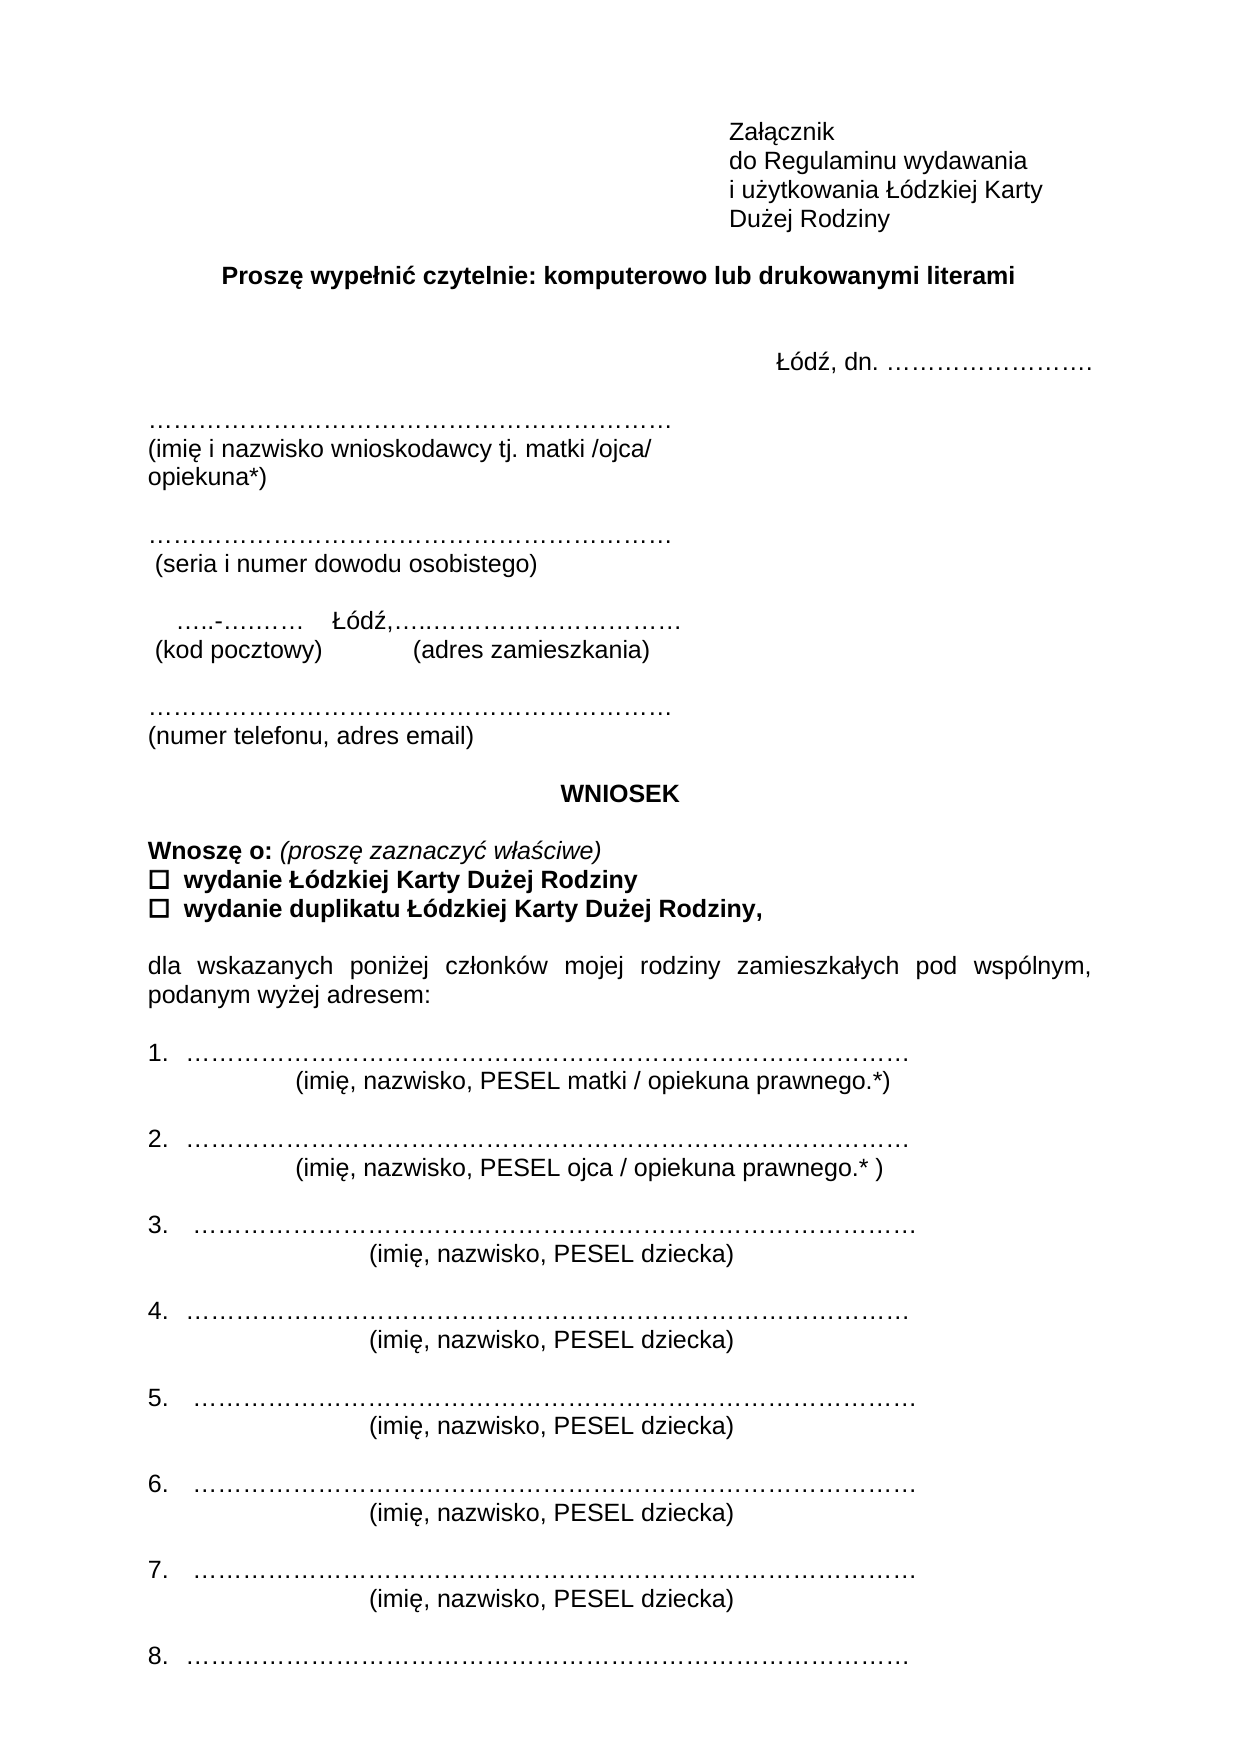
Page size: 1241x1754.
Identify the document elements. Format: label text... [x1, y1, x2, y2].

list …………………………………………………………………………… [148, 1469, 1093, 1498]
text Wnoszę o: (proszę zaznaczyć właściwe) [148, 836, 1093, 865]
text (imię, nazwisko, PESEL ojca / opiekuna prawnego.* ) [221, 1153, 1093, 1181]
text (imię i nazwisko wnioskodawcy tj. matki /ojca/ opiekuna*) [148, 434, 711, 491]
text ……………………………………………………… [148, 405, 783, 434]
text (imię, nazwisko, PESEL dziecka) [295, 1239, 1093, 1268]
text WNIOSEK [148, 779, 1093, 807]
text wydanie duplikatu Łódzkiej Karty Dużej Rodziny, [148, 894, 1093, 923]
text ……………………………………………………… (numer telefonu, adres email) [148, 692, 711, 750]
text (seria i numer dowodu osobistego) [148, 549, 711, 577]
list …………………………………………………………………………… [148, 1383, 1093, 1411]
text do Regulaminu wydawania i użytkowania Łódzkiej Karty Dużej Rodziny [729, 146, 1093, 232]
text ……………………………………………………… [148, 520, 711, 549]
text dla wskazanych poniżej członków mojej rodziny zamieszkałych pod wspólnym, podanym wyżej adresem: [148, 951, 1093, 1009]
list …………………………………………………………………………… [148, 1038, 1093, 1066]
text (imię, nazwisko, PESEL matki / opiekuna prawnego.*) [221, 1066, 1093, 1095]
text Proszę wypełnić czytelnie: komputerowo lub drukowanymi literami [221, 261, 1093, 290]
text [295, 1584, 1093, 1613]
text Łódź, dn. ……………………. [148, 347, 1093, 376]
text (imię, nazwisko, PESEL dziecka) [295, 1498, 1093, 1526]
text (imię, nazwisko, PESEL dziecka) [295, 1325, 1093, 1354]
text (imię, nazwisko, PESEL dziecka) [295, 1411, 1093, 1440]
text Załącznik [655, 117, 1093, 146]
list …………………………………………………………………………… [148, 1124, 1093, 1153]
text (kod pocztowy) (adres zamieszkania) [148, 635, 711, 664]
text wydanie Łódzkiej Karty Dużej Rodziny [148, 865, 1093, 894]
list …………………………………………………………………………… [148, 1210, 1093, 1239]
list …………………………………………………………………………… [148, 1555, 1093, 1584]
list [148, 1641, 1093, 1670]
text …..-….…… Łódź,…..………………………… [148, 606, 711, 635]
list …………………………………………………………………………… [148, 1296, 1093, 1325]
